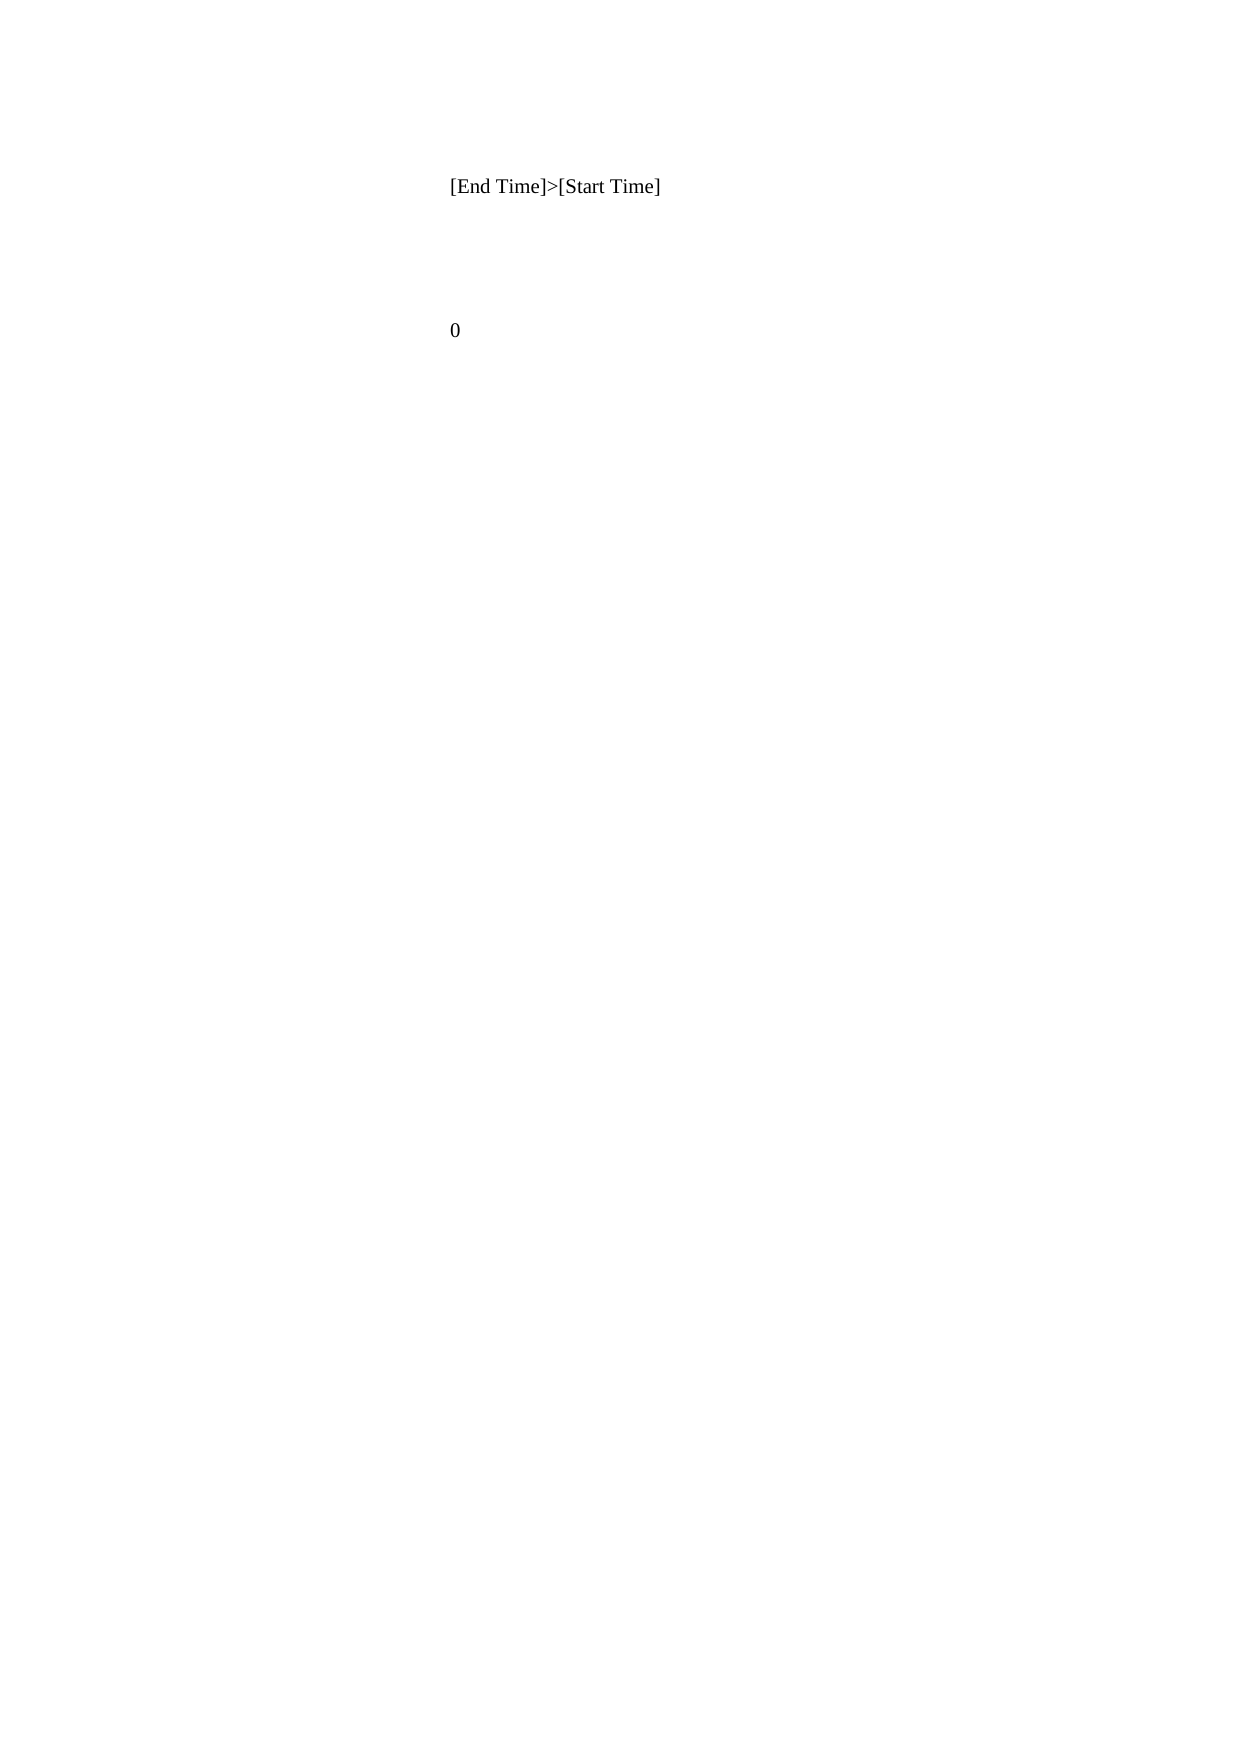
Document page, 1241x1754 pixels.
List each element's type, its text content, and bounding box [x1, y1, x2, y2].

text [End Time]>[Start Time] [450, 174, 1090, 198]
text 0 [450, 318, 1090, 342]
